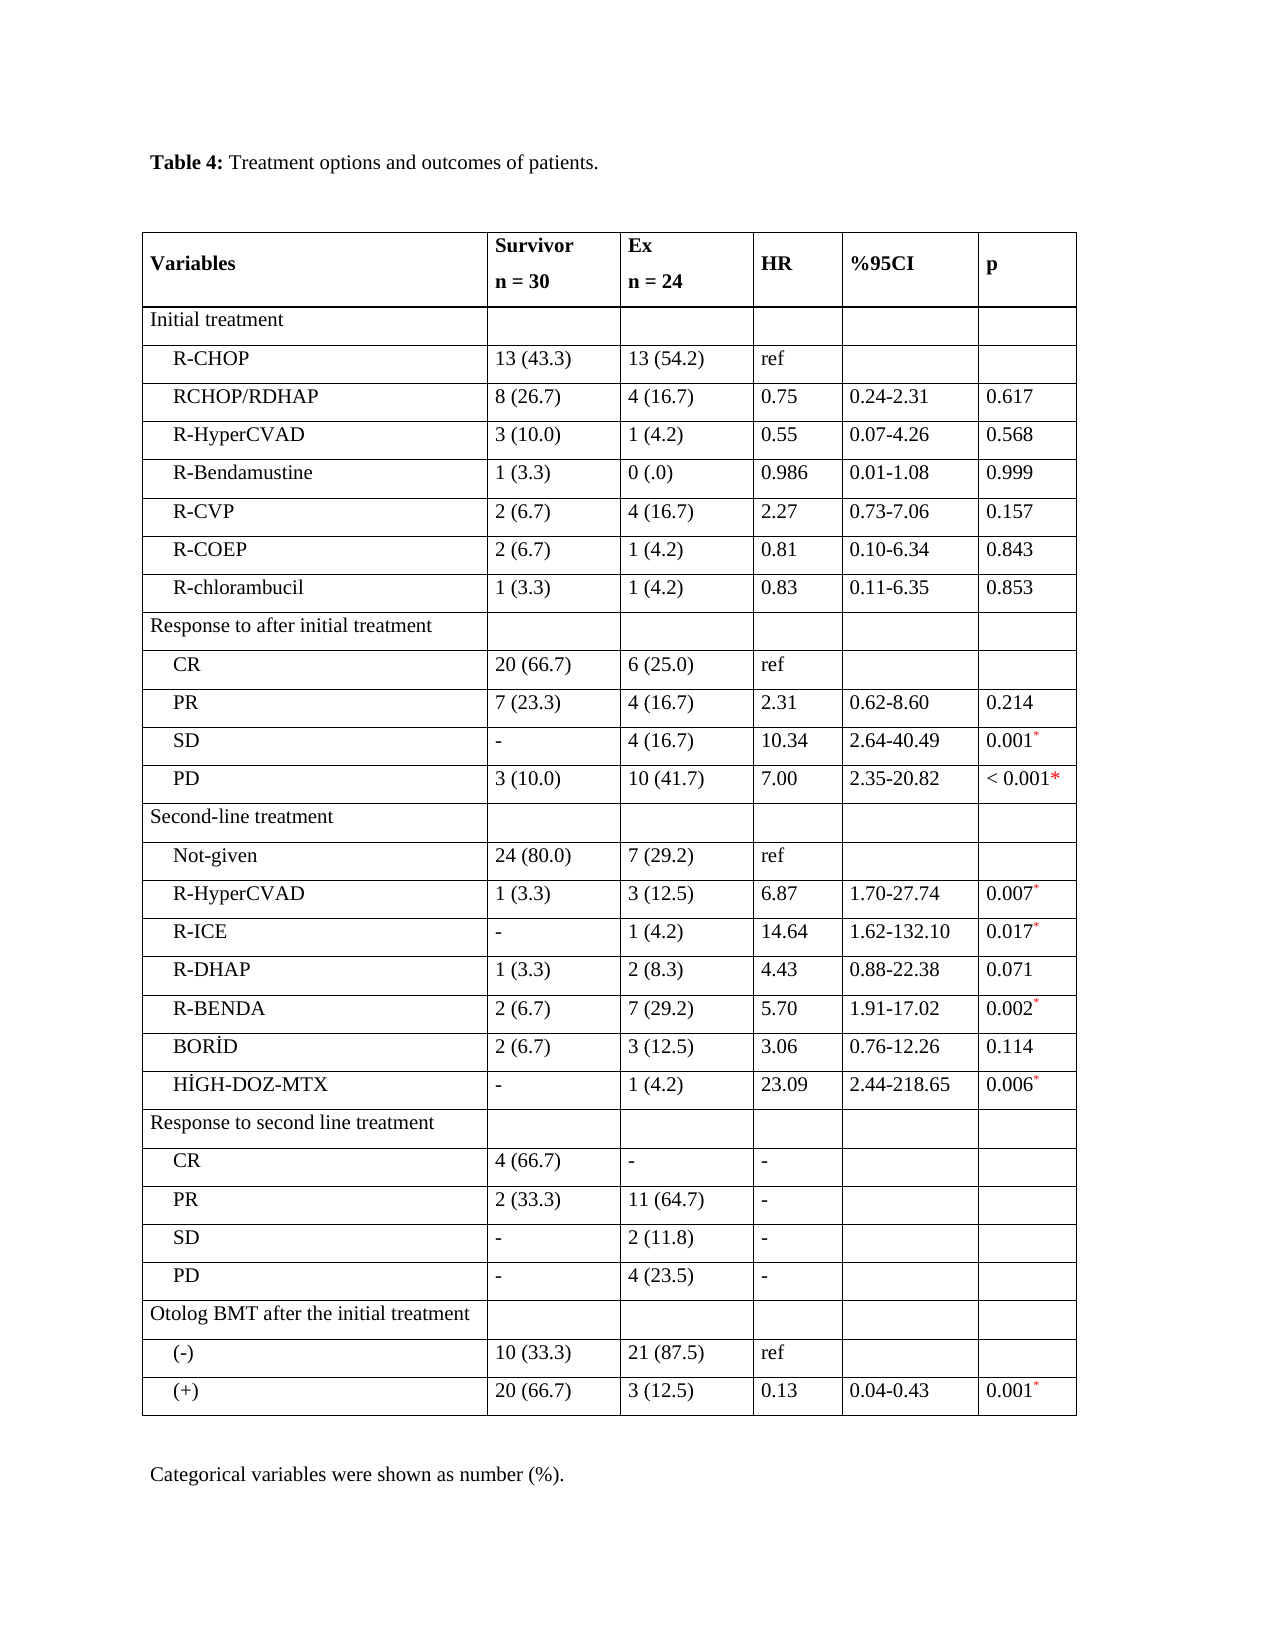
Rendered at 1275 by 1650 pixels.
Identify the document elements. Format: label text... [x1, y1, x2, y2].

table_header %95CI [843, 233, 978, 306]
table_cell 2.44-218.65 [843, 1072, 978, 1109]
table_cell [488, 308, 620, 344]
table_cell [843, 651, 978, 689]
table_cell [843, 308, 978, 344]
table_cell [843, 346, 978, 383]
table_cell 1.70-27.74 [843, 881, 978, 918]
table_cell 0.002* [979, 996, 1076, 1033]
table_cell - [754, 1187, 842, 1224]
table_cell [843, 613, 978, 650]
table_header p [979, 233, 1076, 306]
table_cell 1 (4.2) [621, 422, 753, 459]
table_cell R-DHAP [143, 957, 487, 994]
table_cell - [488, 1263, 620, 1300]
table_cell [843, 1225, 978, 1262]
table_cell Initial treatment [143, 308, 487, 344]
table_cell 0.73-7.06 [843, 499, 978, 536]
table_cell 2 (6.7) [488, 996, 620, 1033]
table_cell - [488, 1225, 620, 1262]
table_cell R-chlorambucil [143, 575, 487, 612]
table_cell 0 (.0) [621, 460, 753, 497]
table_cell ref [754, 843, 842, 880]
table_cell 10.34 [754, 728, 842, 765]
table_cell [979, 1301, 1076, 1338]
table_cell PD [143, 766, 487, 803]
table_cell 2.35-20.82 [843, 766, 978, 803]
table_cell 0.999 [979, 460, 1076, 497]
table_cell 4 (23.5) [621, 1263, 753, 1300]
table_cell 1 (4.2) [621, 575, 753, 612]
table_cell [843, 843, 978, 880]
table_cell [979, 804, 1076, 842]
table_cell [979, 308, 1076, 344]
table_cell 7 (29.2) [621, 996, 753, 1033]
table_cell 0.11-6.35 [843, 575, 978, 612]
table_cell 0.83 [754, 575, 842, 612]
table_cell 3 (12.5) [621, 881, 753, 918]
table_cell 1 (4.2) [621, 537, 753, 574]
table_cell 2 (6.7) [488, 499, 620, 536]
table_cell - [488, 1072, 620, 1109]
table_cell Response to second line treatment [143, 1110, 487, 1147]
table_cell [979, 613, 1076, 650]
table_cell PD [143, 1263, 487, 1300]
table_cell [843, 1340, 978, 1377]
text Categorical variables were shown as number (%). [150, 1462, 1125, 1486]
table_cell [979, 1110, 1076, 1147]
table_cell 3.06 [754, 1034, 842, 1071]
table_cell Response to after initial treatment [143, 613, 487, 650]
table_cell [979, 1340, 1076, 1377]
table_cell [979, 1187, 1076, 1224]
table_cell 0.114 [979, 1034, 1076, 1071]
table_cell 0.04-0.43 [843, 1378, 978, 1415]
table_cell 0.853 [979, 575, 1076, 612]
table_cell 1 (3.3) [488, 575, 620, 612]
table_cell 20 (66.7) [488, 651, 620, 689]
table_cell 1 (3.3) [488, 881, 620, 918]
table_cell [843, 804, 978, 842]
table_cell - [488, 728, 620, 765]
table_cell 6.87 [754, 881, 842, 918]
table_cell [488, 613, 620, 650]
table_cell - [754, 1263, 842, 1300]
table_cell [621, 1301, 753, 1338]
table_cell 0.01-1.08 [843, 460, 978, 497]
table_cell CR [143, 1149, 487, 1186]
table_cell R-BENDA [143, 996, 487, 1033]
table_cell [488, 804, 620, 842]
table_cell 6 (25.0) [621, 651, 753, 689]
table_cell 2 (6.7) [488, 537, 620, 574]
table_cell 3 (10.0) [488, 422, 620, 459]
table_cell - [754, 1149, 842, 1186]
table_cell 1 (4.2) [621, 1072, 753, 1109]
table_cell 4 (16.7) [621, 728, 753, 765]
text Table 4: Treatment options and outcomes of patients. [150, 150, 1125, 174]
table_cell HİGH-DOZ-MTX [143, 1072, 487, 1109]
table_cell [979, 843, 1076, 880]
table_cell - [621, 1149, 753, 1186]
table_header Ex n = 24 [621, 233, 753, 306]
table_cell SD [143, 728, 487, 765]
table_cell 0.13 [754, 1378, 842, 1415]
table_cell [843, 1263, 978, 1300]
table_cell 0.24-2.31 [843, 384, 978, 421]
table_cell 0.10-6.34 [843, 537, 978, 574]
table_cell [843, 1110, 978, 1147]
table_cell CR [143, 651, 487, 689]
table_cell R-COEP [143, 537, 487, 574]
table_cell 1 (3.3) [488, 460, 620, 497]
table_cell 0.07-4.26 [843, 422, 978, 459]
table_cell Not-given [143, 843, 487, 880]
table_cell PR [143, 1187, 487, 1224]
table_cell - [488, 919, 620, 956]
table_cell 0.157 [979, 499, 1076, 536]
table_cell 1 (3.3) [488, 957, 620, 994]
table_cell 0.81 [754, 537, 842, 574]
table_cell 2 (33.3) [488, 1187, 620, 1224]
table_cell 0.75 [754, 384, 842, 421]
table_cell - [754, 1225, 842, 1262]
table_cell BORİD [143, 1034, 487, 1071]
table_cell [621, 804, 753, 842]
table_cell 1 (4.2) [621, 919, 753, 956]
table_cell 2.31 [754, 690, 842, 727]
table_cell 7.00 [754, 766, 842, 803]
table_cell 0.568 [979, 422, 1076, 459]
table_cell [754, 804, 842, 842]
table_cell [843, 1149, 978, 1186]
table_cell R-CVP [143, 499, 487, 536]
table_cell SD [143, 1225, 487, 1262]
table_cell [979, 1225, 1076, 1262]
table_cell [754, 1110, 842, 1147]
table_cell 0.071 [979, 957, 1076, 994]
table_cell RCHOP/RDHAP [143, 384, 487, 421]
table_cell 0.006* [979, 1072, 1076, 1109]
table_cell R-CHOP [143, 346, 487, 383]
table_cell 7 (29.2) [621, 843, 753, 880]
table_cell 10 (41.7) [621, 766, 753, 803]
table_cell 4 (66.7) [488, 1149, 620, 1186]
table_cell 0.001* [979, 728, 1076, 765]
table_cell [843, 1187, 978, 1224]
table_cell 24 (80.0) [488, 843, 620, 880]
table_cell 0.001* [979, 1378, 1076, 1415]
table_cell 0.55 [754, 422, 842, 459]
table_cell 2 (11.8) [621, 1225, 753, 1262]
table_cell 2.27 [754, 499, 842, 536]
table_cell [979, 1149, 1076, 1186]
table_cell 13 (54.2) [621, 346, 753, 383]
table_cell [621, 613, 753, 650]
table_cell [621, 1110, 753, 1147]
table_cell 2 (6.7) [488, 1034, 620, 1071]
table_cell < 0.001* [979, 766, 1076, 803]
table_cell 1.62-132.10 [843, 919, 978, 956]
table_cell [979, 346, 1076, 383]
table_header Survivor n = 30 [488, 233, 620, 306]
table_cell R-HyperCVAD [143, 881, 487, 918]
table_cell R-ICE [143, 919, 487, 956]
table_cell 7 (23.3) [488, 690, 620, 727]
table_cell PR [143, 690, 487, 727]
table_cell (-) [143, 1340, 487, 1377]
table_cell [488, 1301, 620, 1338]
table_cell Otolog BMT after the initial treatment [143, 1301, 487, 1338]
table_cell 5.70 [754, 996, 842, 1033]
table_cell [754, 613, 842, 650]
table_cell [754, 1301, 842, 1338]
table_cell 1.91-17.02 [843, 996, 978, 1033]
table_cell 2.64-40.49 [843, 728, 978, 765]
table_cell 0.986 [754, 460, 842, 497]
table_cell 23.09 [754, 1072, 842, 1109]
table_cell (+) [143, 1378, 487, 1415]
table_cell 4.43 [754, 957, 842, 994]
table_cell 20 (66.7) [488, 1378, 620, 1415]
table_cell 10 (33.3) [488, 1340, 620, 1377]
table_cell R-Bendamustine [143, 460, 487, 497]
table_cell [979, 1263, 1076, 1300]
table_cell [843, 1301, 978, 1338]
table_cell 3 (10.0) [488, 766, 620, 803]
table_cell 0.76-12.26 [843, 1034, 978, 1071]
table_cell 0.017* [979, 919, 1076, 956]
table_header Variables [143, 233, 487, 306]
table_cell 0.214 [979, 690, 1076, 727]
table_cell 4 (16.7) [621, 690, 753, 727]
table_cell 8 (26.7) [488, 384, 620, 421]
table_cell [488, 1110, 620, 1147]
table_cell R-HyperCVAD [143, 422, 487, 459]
table_cell 4 (16.7) [621, 384, 753, 421]
table_cell 0.007* [979, 881, 1076, 918]
table_cell 3 (12.5) [621, 1034, 753, 1071]
table_cell 0.617 [979, 384, 1076, 421]
table_cell ref [754, 346, 842, 383]
table_cell 11 (64.7) [621, 1187, 753, 1224]
table_header HR [754, 233, 842, 306]
table_cell 0.88-22.38 [843, 957, 978, 994]
table_cell [979, 651, 1076, 689]
table_cell 14.64 [754, 919, 842, 956]
table_cell 0.843 [979, 537, 1076, 574]
table_cell [754, 308, 842, 344]
table_cell 21 (87.5) [621, 1340, 753, 1377]
table_cell 3 (12.5) [621, 1378, 753, 1415]
table_cell ref [754, 1340, 842, 1377]
table_cell ref [754, 651, 842, 689]
table_cell 13 (43.3) [488, 346, 620, 383]
table_cell 4 (16.7) [621, 499, 753, 536]
table_cell 0.62-8.60 [843, 690, 978, 727]
table_cell Second-line treatment [143, 804, 487, 842]
table_cell [621, 308, 753, 344]
table_cell 2 (8.3) [621, 957, 753, 994]
